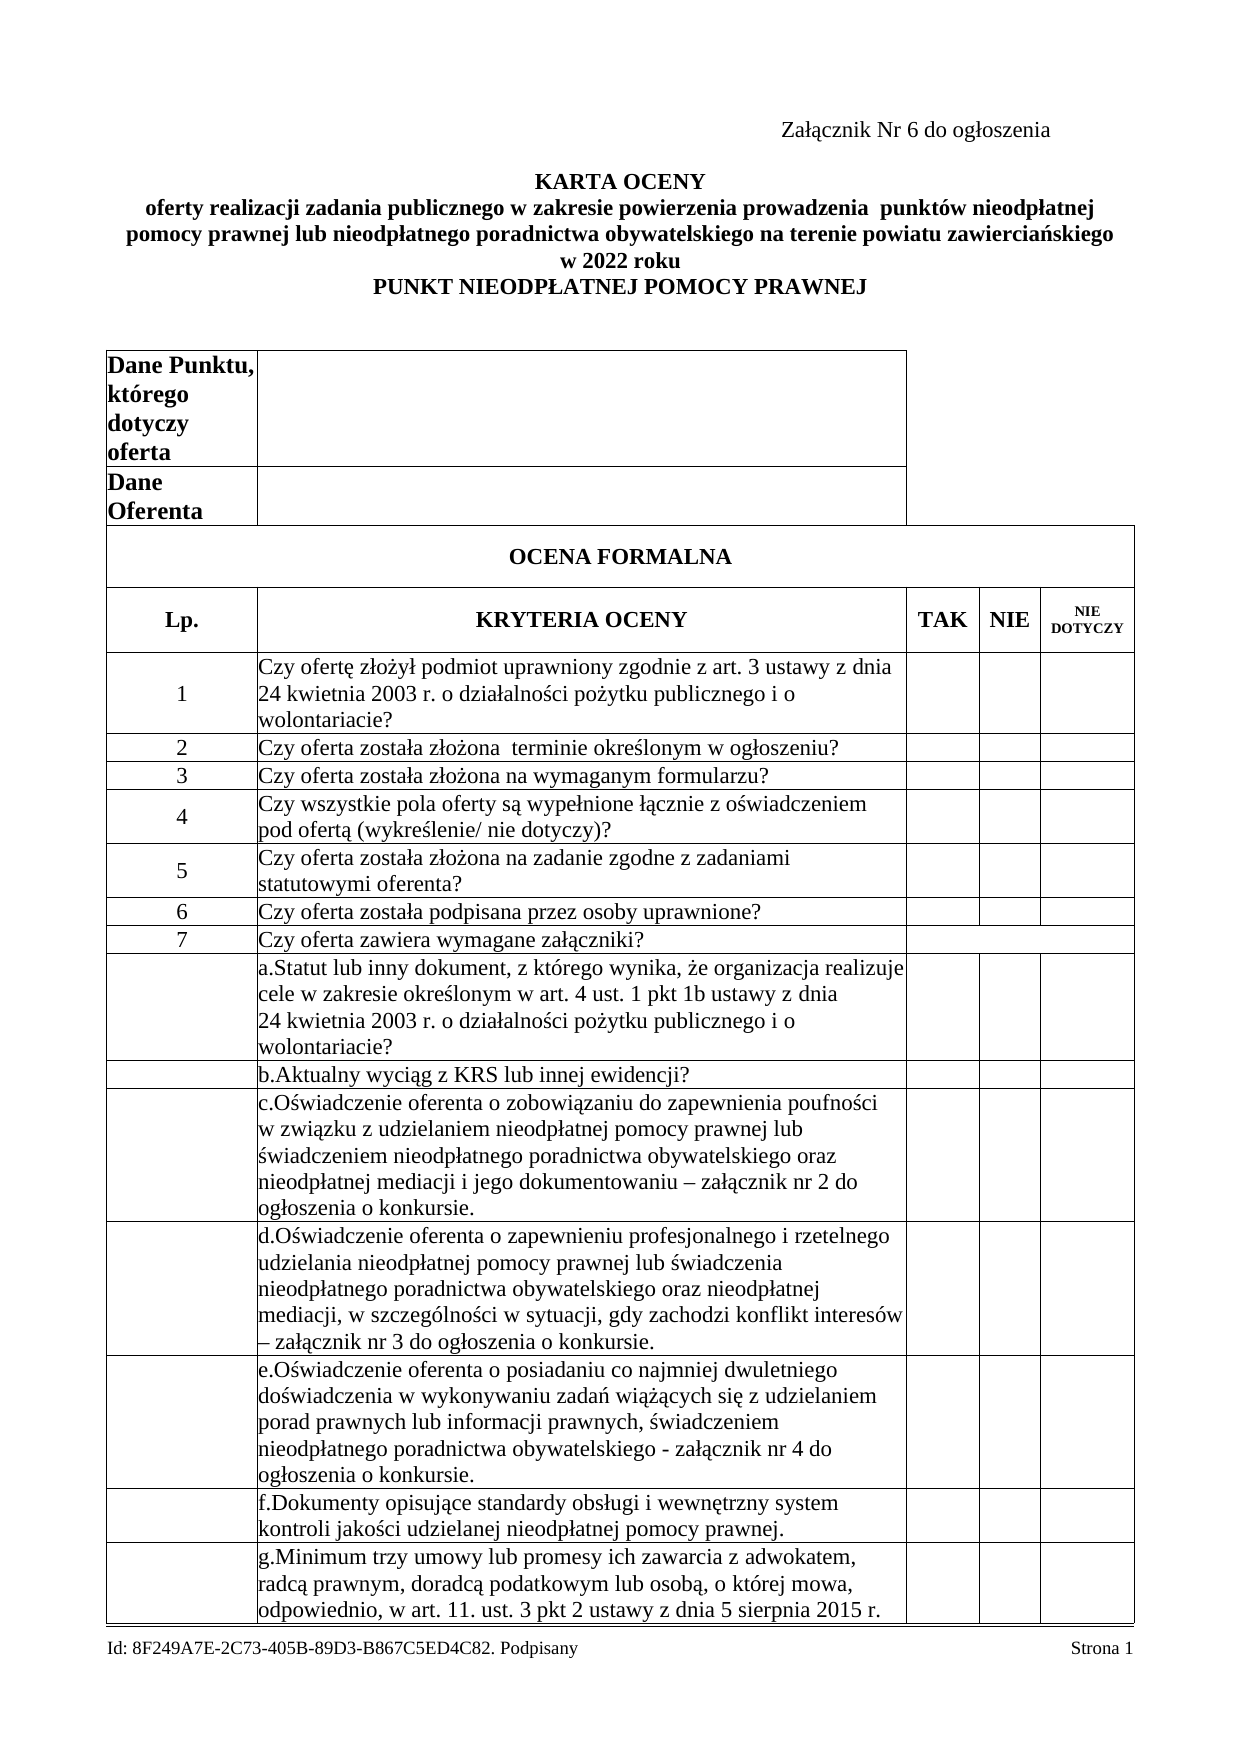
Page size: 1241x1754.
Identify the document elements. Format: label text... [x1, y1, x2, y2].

table_cell c.Oświadczenie oferenta o zobowiązaniu do zapewnienia poufności w związku z udzielaniem nieodpłatnej pomocy prawnej lub świadczeniem nieodpłatnego poradnictwa obywatelskiego oraz nieodpłatnej mediacji i jego dokumentowaniu – załącznik nr 2 do ogłoszenia o konkursie. [258, 1089, 906, 1221]
table_cell [907, 954, 979, 1060]
table_cell Czy oferta została podpisana przez osoby uprawnione? [258, 898, 906, 925]
table_cell KRYTERIA OCENY [258, 588, 906, 652]
table_cell [107, 1089, 257, 1221]
table_cell Czy oferta została złożona na zadanie zgodne z zadaniami statutowymi oferenta? [258, 844, 906, 897]
table_cell [1041, 1061, 1134, 1088]
table_cell [907, 1222, 979, 1354]
table_cell [907, 1543, 979, 1623]
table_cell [258, 1543, 906, 1623]
table_cell [107, 1222, 257, 1354]
table_cell [1041, 1222, 1134, 1354]
table_cell [980, 734, 1040, 761]
table_cell [107, 1356, 257, 1488]
table_cell e.Oświadczenie oferenta o posiadaniu co najmniej dwuletniego doświadczenia w wykonywaniu zadań wiążących się z udzielaniem porad prawnych lub informacji prawnych, świadczeniem nieodpłatnego poradnictwa obywatelskiego - załącznik nr 4 do ogłoszenia o konkursie. [258, 1356, 906, 1488]
table_cell OCENA FORMALNA [107, 526, 1134, 587]
table_cell f.Dokumenty opisujące standardy obsługi i wewnętrzny system kontroli jakości udzielanej nieodpłatnej pomocy prawnej. [258, 1489, 906, 1542]
table_cell Dane Oferenta [107, 467, 257, 525]
table_cell [107, 1489, 257, 1542]
table_cell [980, 1543, 1040, 1623]
table_cell [107, 1543, 257, 1623]
table_cell [907, 1061, 979, 1088]
table_cell [980, 844, 1040, 897]
text KARTA OCENY oferty realizacji zadania publicznego w zakresie powierzenia prowadzenia punktów nieodpłatnej pomocy prawnej lub nieodpłatnego poradnictwa obywatelskiego na terenie powiatu zawierciańskiego w 2022 roku PUNKT NIEODPŁATNEJ POMOCY PRAWNEJ [106, 168, 1134, 299]
table_cell [980, 653, 1040, 733]
table_cell [107, 1061, 257, 1088]
table_cell [1041, 898, 1134, 925]
table_cell [107, 954, 257, 1060]
table_cell 1 [107, 653, 257, 733]
table_cell [907, 926, 1134, 953]
table_cell [258, 467, 906, 525]
table_cell [907, 1089, 979, 1221]
table_cell 4 [107, 790, 257, 843]
table_cell [1041, 734, 1134, 761]
table_cell [980, 762, 1040, 789]
table_cell 5 [107, 844, 257, 897]
table_cell [907, 898, 979, 925]
table_cell [907, 762, 979, 789]
table_cell [1041, 1089, 1134, 1221]
table_cell Czy oferta została złożona terminie określonym w ogłoszeniu? [258, 734, 906, 761]
table_cell TAK [907, 588, 979, 652]
table_cell [1041, 790, 1134, 843]
table_cell [1041, 954, 1134, 1060]
text Załącznik Nr 6 do ogłoszenia [781, 116, 1134, 142]
table_cell [980, 1061, 1040, 1088]
table_cell [980, 898, 1040, 925]
table_cell [1041, 1543, 1134, 1623]
table_cell [1041, 762, 1134, 789]
table_cell [907, 653, 979, 733]
table_cell NIE DOTYCZY [1041, 588, 1134, 652]
table_cell NIE [980, 588, 1040, 652]
table_header [258, 351, 906, 466]
table_cell [980, 954, 1040, 1060]
table_cell [907, 1489, 979, 1542]
table_cell Lp. [107, 588, 257, 652]
table_cell 3 [107, 762, 257, 789]
table_cell 7 [107, 926, 257, 953]
table_cell Czy oferta została złożona na wymaganym formularzu? [258, 762, 906, 789]
table_cell Czy ofertę złożył podmiot uprawniony zgodnie z art. 3 ustawy z dnia 24 kwietnia 2003 r. o działalności pożytku publicznego i o wolontariacie? [258, 653, 906, 733]
table_cell [907, 734, 979, 761]
table_cell [1041, 653, 1134, 733]
table_cell [980, 790, 1040, 843]
table_cell Czy oferta zawiera wymagane załączniki? [258, 926, 906, 953]
table_header Dane Punktu, którego dotyczy oferta [107, 351, 257, 466]
table_cell d.Oświadczenie oferenta o zapewnieniu profesjonalnego i rzetelnego udzielania nieodpłatnej pomocy prawnej lub świadczenia nieodpłatnego poradnictwa obywatelskiego oraz nieodpłatnej mediacji, w szczególności w sytuacji, gdy zachodzi konflikt interesów – załącznik nr 3 do ogłoszenia o konkursie. [258, 1222, 906, 1354]
table_cell [1041, 844, 1134, 897]
table_cell [980, 1489, 1040, 1542]
table_cell 2 [107, 734, 257, 761]
table_cell [980, 1356, 1040, 1488]
table_cell b.Aktualny wyciąg z KRS lub innej ewidencji? [258, 1061, 906, 1088]
table_cell [980, 1222, 1040, 1354]
table_cell [1041, 1356, 1134, 1488]
table_cell [907, 790, 979, 843]
table_cell [907, 844, 979, 897]
table_cell [907, 1356, 979, 1488]
table_cell [1041, 1489, 1134, 1542]
table_cell a.Statut lub inny dokument, z którego wynika, że organizacja realizuje cele w zakresie określonym w art. 4 ust. 1 pkt 1b ustawy z dnia 24 kwietnia 2003 r. o działalności pożytku publicznego i o wolontariacie? [258, 954, 906, 1060]
table_cell [980, 1089, 1040, 1221]
table_cell 6 [107, 898, 257, 925]
table_cell Czy wszystkie pola oferty są wypełnione łącznie z oświadczeniem pod ofertą (wykreślenie/ nie dotyczy)? [258, 790, 906, 843]
